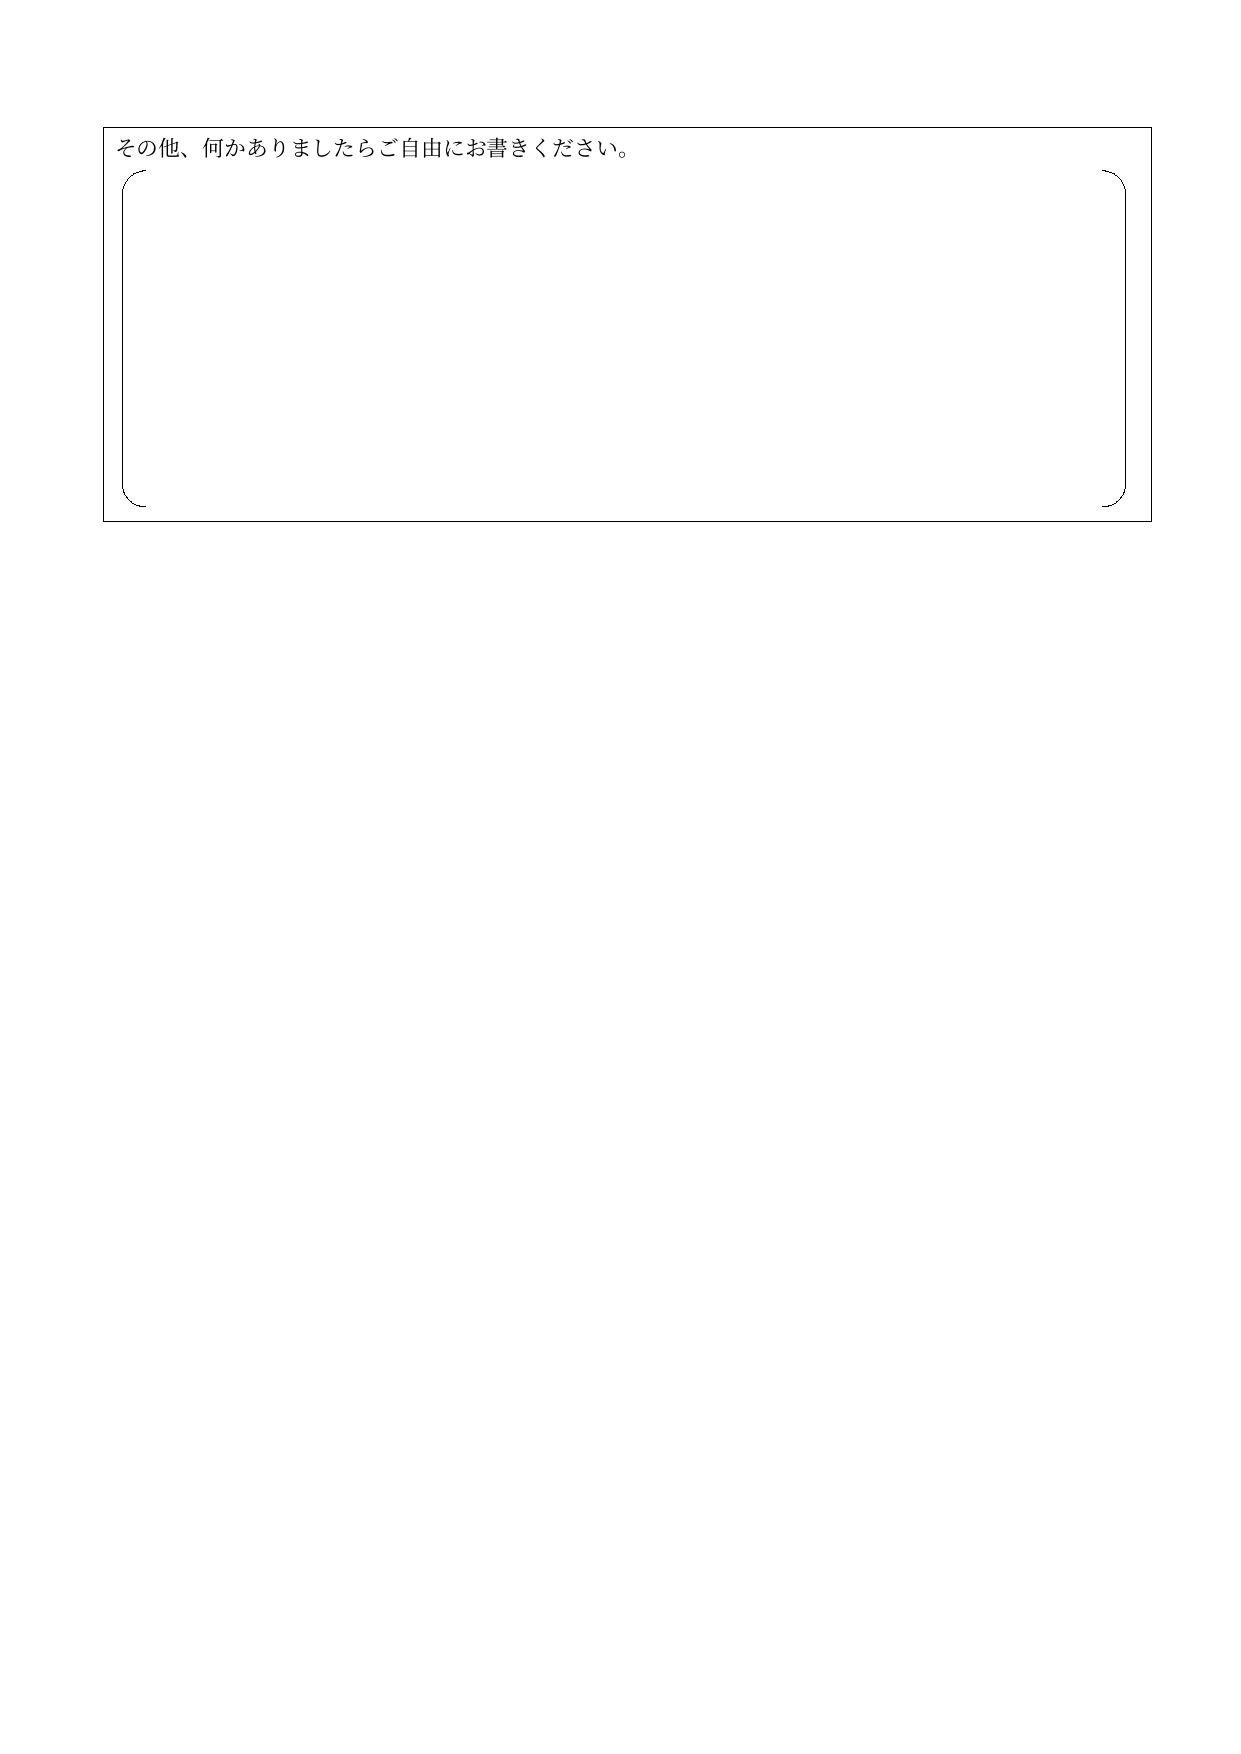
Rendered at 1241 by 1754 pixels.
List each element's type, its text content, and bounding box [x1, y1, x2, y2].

table_cell その他、何かありましたらご自由にお書きください。 [104, 128, 1151, 521]
